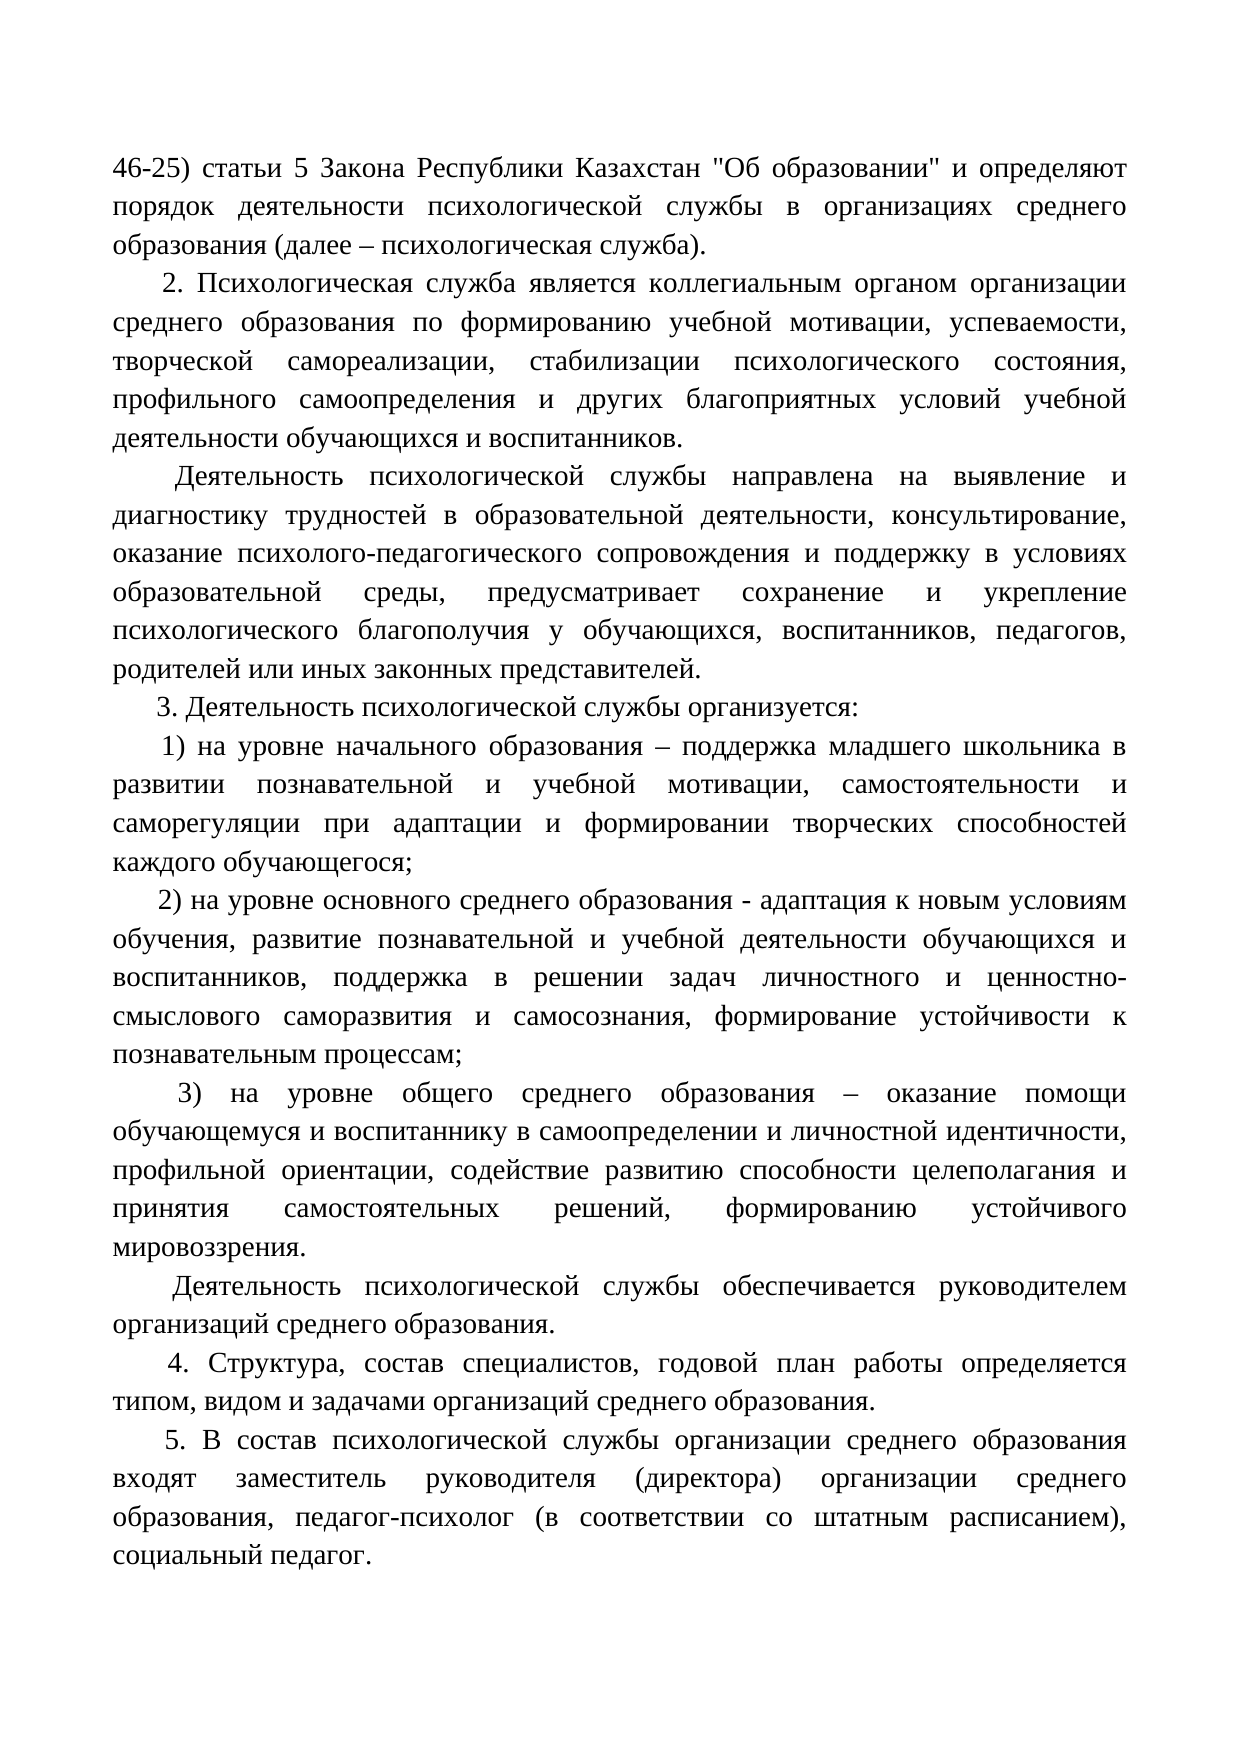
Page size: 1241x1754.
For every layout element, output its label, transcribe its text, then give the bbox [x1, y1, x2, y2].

text Деятельность психологической службы направлена на выявление и диагностику трудностей в образовательной деятельности, консультирование, оказание психолого-педагогического сопровождения и поддержку в условиях образовательной среды, предусматривает сохранение и укрепление психологического благополучия у обучающихся, воспитанников, педагогов, родителей или иных законных представителей. [112, 458, 1128, 684]
text 4. Структура, состав специалистов, годовой план работы определяется типом, видом и задачами организаций среднего образования. [112, 1345, 1128, 1417]
text 1) на уровне начального образования – поддержка младшего школьника в развитии познавательной и учебной мотивации, самостоятельности и саморегуляции при адаптации и формировании творческих способностей каждого обучающегося; [112, 728, 1128, 877]
text 5. В состав психологической службы организации среднего образования входят заместитель руководителя (директора) организации среднего образования, педагог-психолог (в соответствии со штатным расписанием), социальный педагог. [112, 1422, 1128, 1571]
text 2) на уровне основного среднего образования - адаптация к новым условиям обучения, развитие познавательной и учебной деятельности обучающихся и воспитанников, поддержка в решении задач личностного и ценностно-смыслового саморазвития и самосознания, формирование устойчивости к познавательным процессам; [112, 882, 1128, 1070]
text 2. Психологическая служба является коллегиальным органом организации среднего образования по формированию учебной мотивации, успеваемости, творческой самореализации, стабилизации психологического состояния, профильного самоопределения и других благоприятных условий учебной деятельности обучающихся и воспитанников. [112, 266, 1128, 453]
text Деятельность психологической службы обеспечивается руководителем организаций среднего образования. [112, 1268, 1128, 1340]
text 3. Деятельность психологической службы организуется: [112, 689, 1128, 723]
text 3) на уровне общего среднего образования – оказание помощи обучающемуся и воспитаннику в самоопределении и личностной идентичности, профильной ориентации, содействие развитию способности целеполагания и принятия самостоятельных решений, формированию устойчивого мировоззрения. [112, 1075, 1128, 1263]
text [112, 150, 1128, 261]
